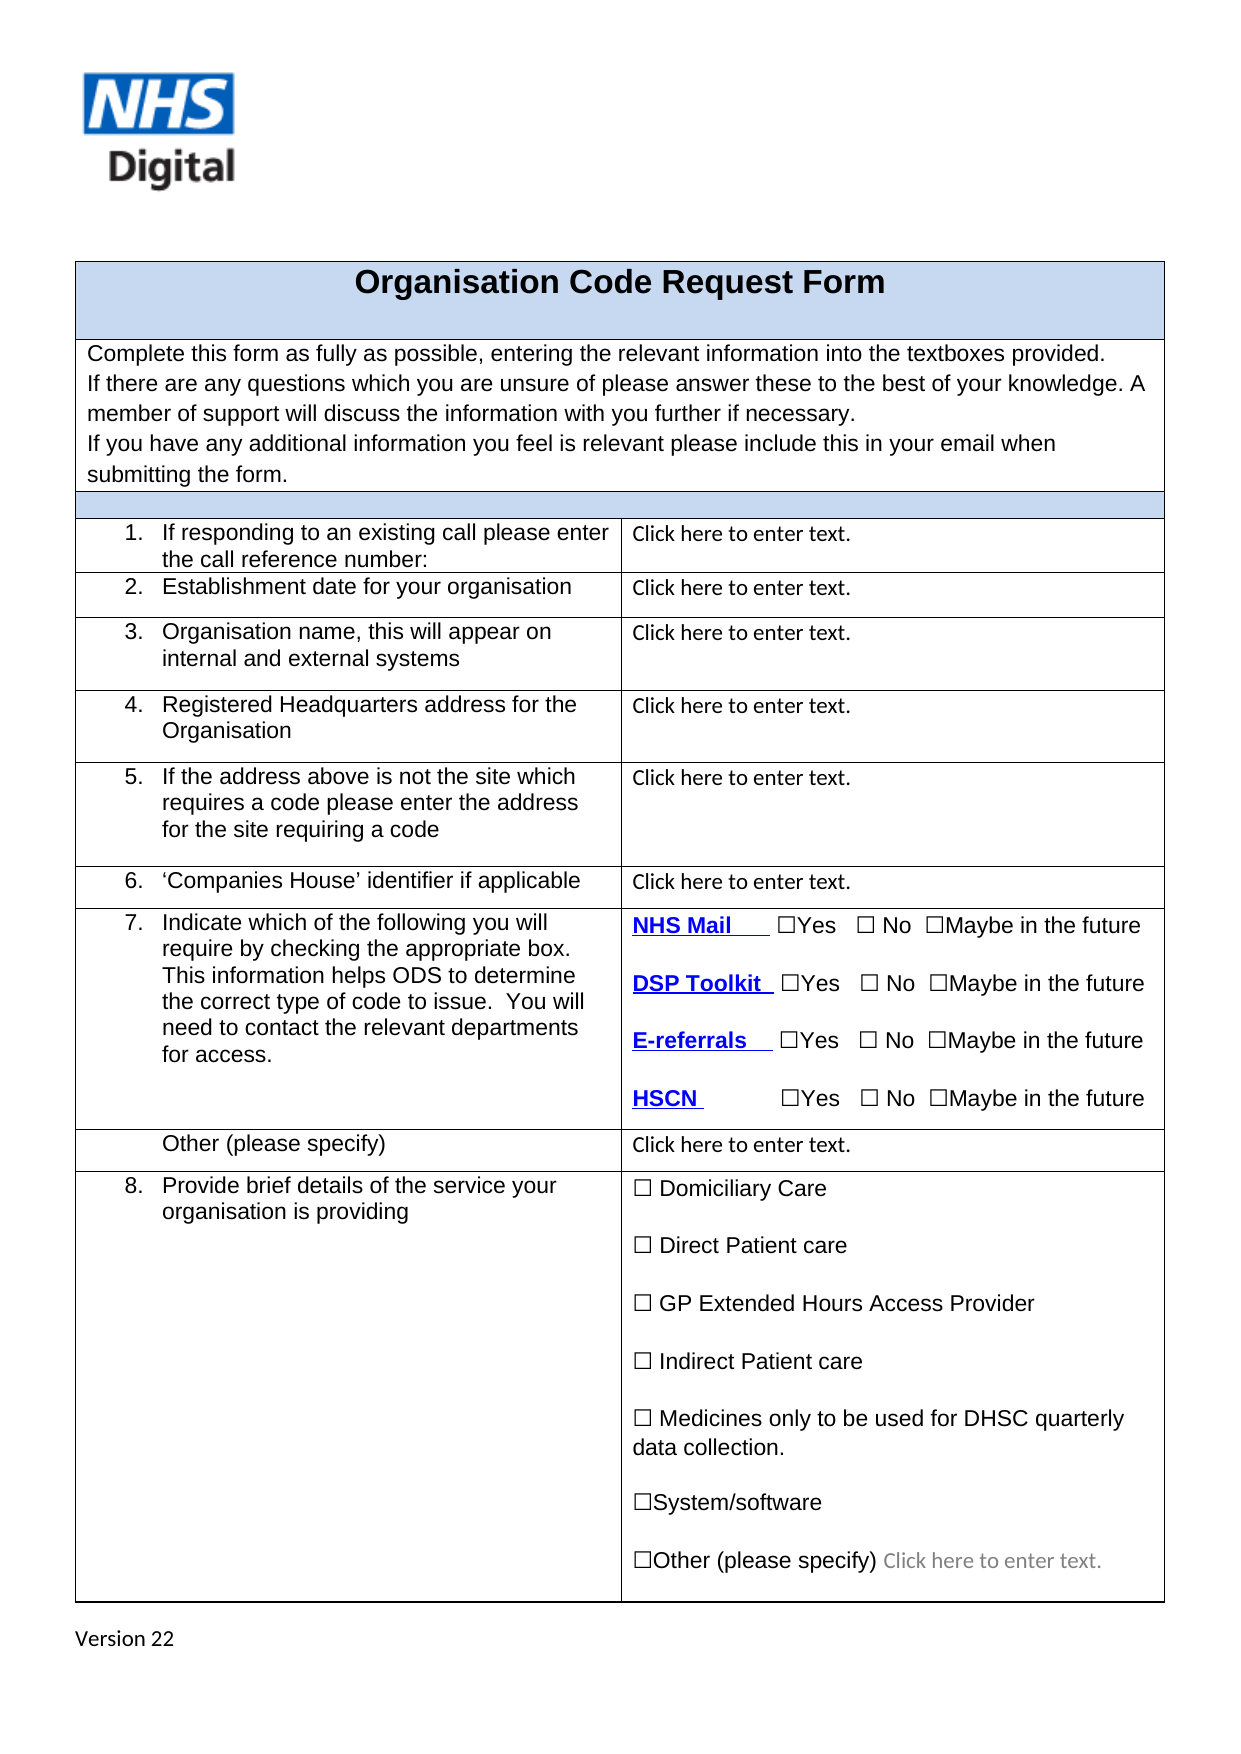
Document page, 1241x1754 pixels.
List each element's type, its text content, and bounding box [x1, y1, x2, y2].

table_cell Domiciliary Care Direct Patient care GP Extended Hours Access Provider Indirect Patient care Medicines only to be used for DHSC quarterly data collection. System/software Other (please specify) [622, 1172, 1164, 1601]
table_cell ‘Companies House’ identifier if applicable [76, 867, 621, 908]
table_cell Provide brief details of the service your organisation is providing [76, 1172, 621, 1601]
table_cell Establishment date for your organisation [76, 573, 621, 617]
table_cell If the address above is not the site which requires a code please enter the address for the site requiring a code [76, 763, 621, 866]
table_cell NHS Mail Yes No Maybe in the future DSP Toolkit Yes No Maybe in the future E-referrals Yes No Maybe in the future HSCN Yes No Maybe in the future [622, 909, 1164, 1129]
table_cell Organisation name, this will appear on internal and external systems [76, 618, 621, 690]
table_cell [76, 492, 1164, 518]
table_cell Indicate which of the following you will require by checking the appropriate box. This information helps ODS to determine the correct type of code to issue. You will need to contact the relevant departments for access. [76, 909, 621, 1129]
table_header Organisation Code Request Form [76, 262, 1164, 339]
table_cell If responding to an existing call please enter the call reference number: [76, 519, 621, 572]
picture [72, 65, 244, 200]
table_cell Complete this form as fully as possible, entering the relevant information into the textboxes provided. If there are any questions which you are unsure of please answer these to the best of your knowledge. A member of support will discuss the information with you further if necessary. If you have any additional information you feel is relevant please include this in your email when submitting the form. [76, 340, 1164, 491]
table_cell Other (please specify) [76, 1130, 621, 1171]
table_cell Registered Headquarters address for the Organisation [76, 691, 621, 762]
